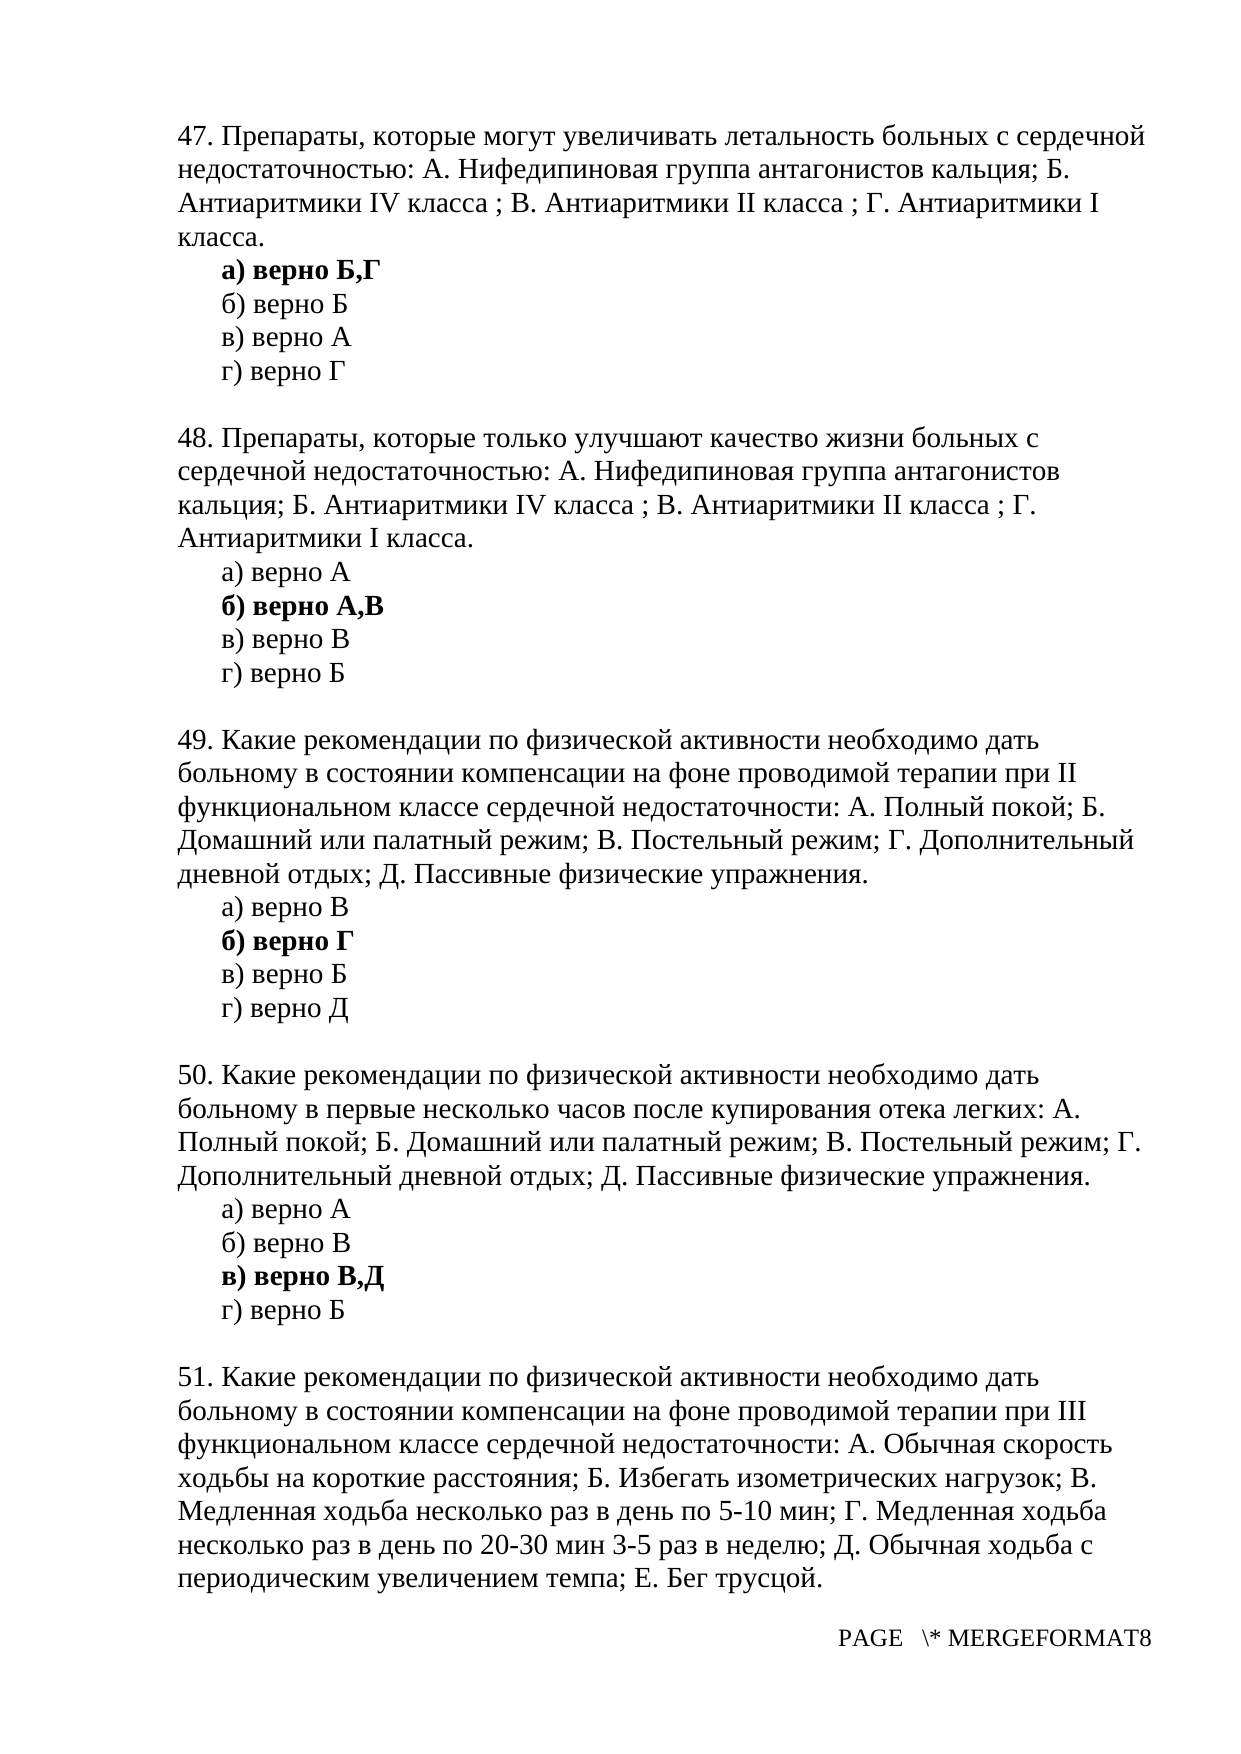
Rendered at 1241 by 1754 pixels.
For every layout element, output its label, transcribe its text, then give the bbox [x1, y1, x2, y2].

text а) верно А [177, 554, 1152, 588]
text б) верно Г [177, 923, 1152, 957]
text г) верно Б [177, 1292, 1152, 1326]
text 51. Какие рекомендации по физической активности необходимо дать больному в состоянии компенсации на фоне проводимой терапии при III функциональном классе сердечной недостаточности: А. Обычная скорость ходьбы на короткие расстояния; Б. Избегать изометрических нагрузок; В. Медленная ходьба несколько раз в день по 5-10 мин; Г. Медленная ходьба несколько раз в день по 20-30 мин 3-5 раз в неделю; Д. Обычная ходьба с периодическим увеличением темпа; Е. Бег трусцой. [177, 1359, 1152, 1594]
text 48. Препараты, которые только улучшают качество жизни больных с сердечной недостаточностью: А. Нифедипиновая группа антагонистов кальция; Б. Антиаритмики IV класса ; В. Антиаритмики II класса ; Г. Антиаритмики I класса. [177, 420, 1152, 554]
text 49. Какие рекомендации по физической активности необходимо дать больному в состоянии компенсации на фоне проводимой терапии при II функциональном классе сердечной недостаточности: А. Полный покой; Б. Домашний или палатный режим; В. Постельный режим; Г. Дополнительный дневной отдых; Д. Пассивные физические упражнения. [177, 722, 1152, 889]
text 47. Препараты, которые могут увеличивать летальность больных с сердечной недостаточностью: А. Нифедипиновая группа антагонистов кальция; Б. Антиаритмики IV класса ; В. Антиаритмики II класса ; Г. Антиаритмики I класса. [177, 118, 1152, 252]
text в) верно В,Д [177, 1258, 1152, 1292]
text г) верно Б [177, 655, 1152, 688]
text б) верно В [177, 1225, 1152, 1258]
text а) верно Б,Г [177, 252, 1152, 286]
text а) верно В [177, 889, 1152, 923]
text 50. Какие рекомендации по физической активности необходимо дать больному в первые несколько часов после купирования отека легких: А. Полный покой; Б. Домашний или палатный режим; В. Постельный режим; Г. Дополнительный дневной отдых; Д. Пассивные физические упражнения. [177, 1057, 1152, 1191]
text б) верно Б [177, 286, 1152, 319]
text в) верно В [177, 621, 1152, 655]
text а) верно А [177, 1191, 1152, 1225]
text г) верно Г [177, 353, 1152, 386]
text в) верно А [177, 319, 1152, 353]
text в) верно Б [177, 957, 1152, 990]
text г) верно Д [177, 990, 1152, 1024]
text б) верно А,В [177, 588, 1152, 621]
